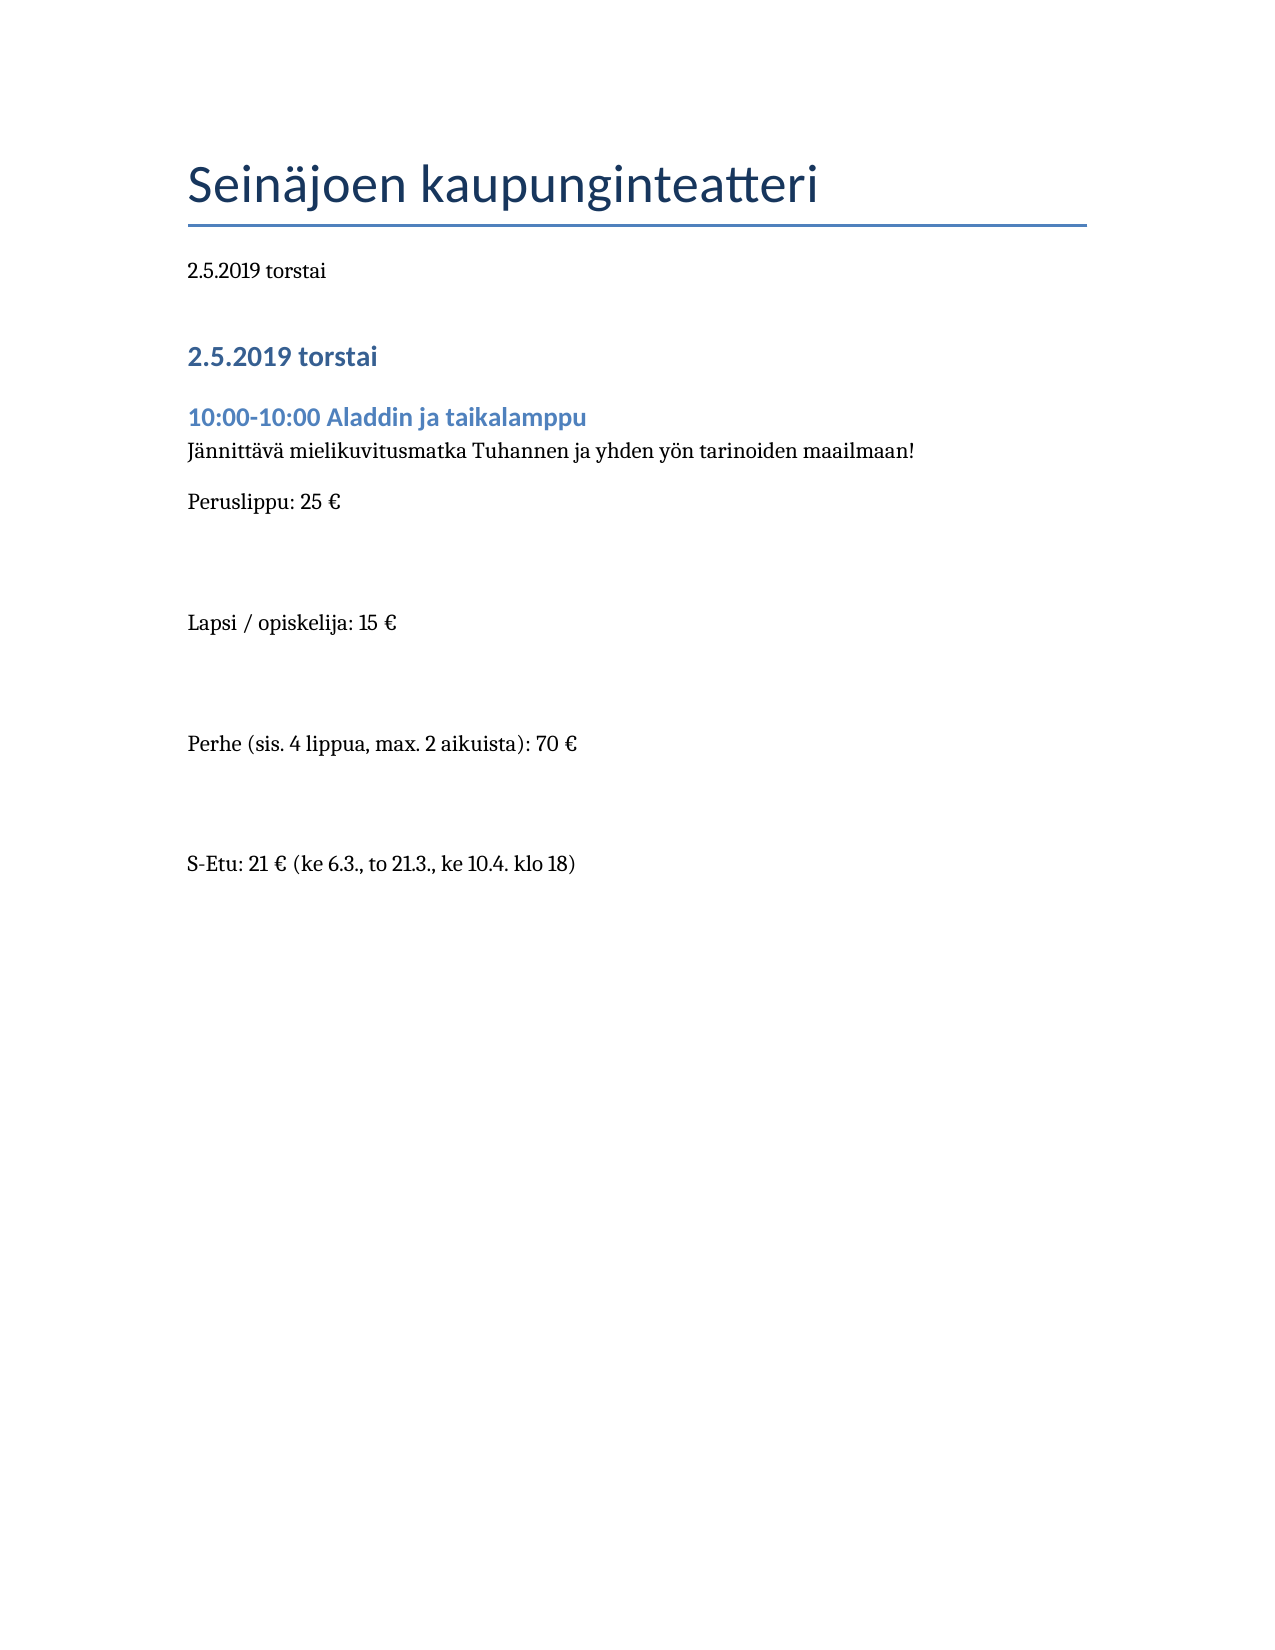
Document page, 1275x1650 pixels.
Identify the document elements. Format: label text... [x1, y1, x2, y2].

subtitle 10:00-10:00 Aladdin ja taikalamppu [187, 400, 1087, 433]
text Peruslippu: 25 € Lapsi / opiskelija: 15 € Perhe (sis. 4 lippua, max. 2 aikuista): 70 € S-Etu: 21 € (ke 6.3., to 21.3., ke 10.4. klo 18) [187, 489, 1087, 878]
text 2.5.2019 torstai [187, 258, 1087, 284]
text Jännittävä mielikuvitusmatka Tuhannen ja yhden yön tarinoiden maailmaan! [187, 438, 1087, 464]
title Seinäjoen kaupunginteatteri [187, 150, 1087, 227]
subtitle 2.5.2019 torstai [187, 338, 1087, 374]
